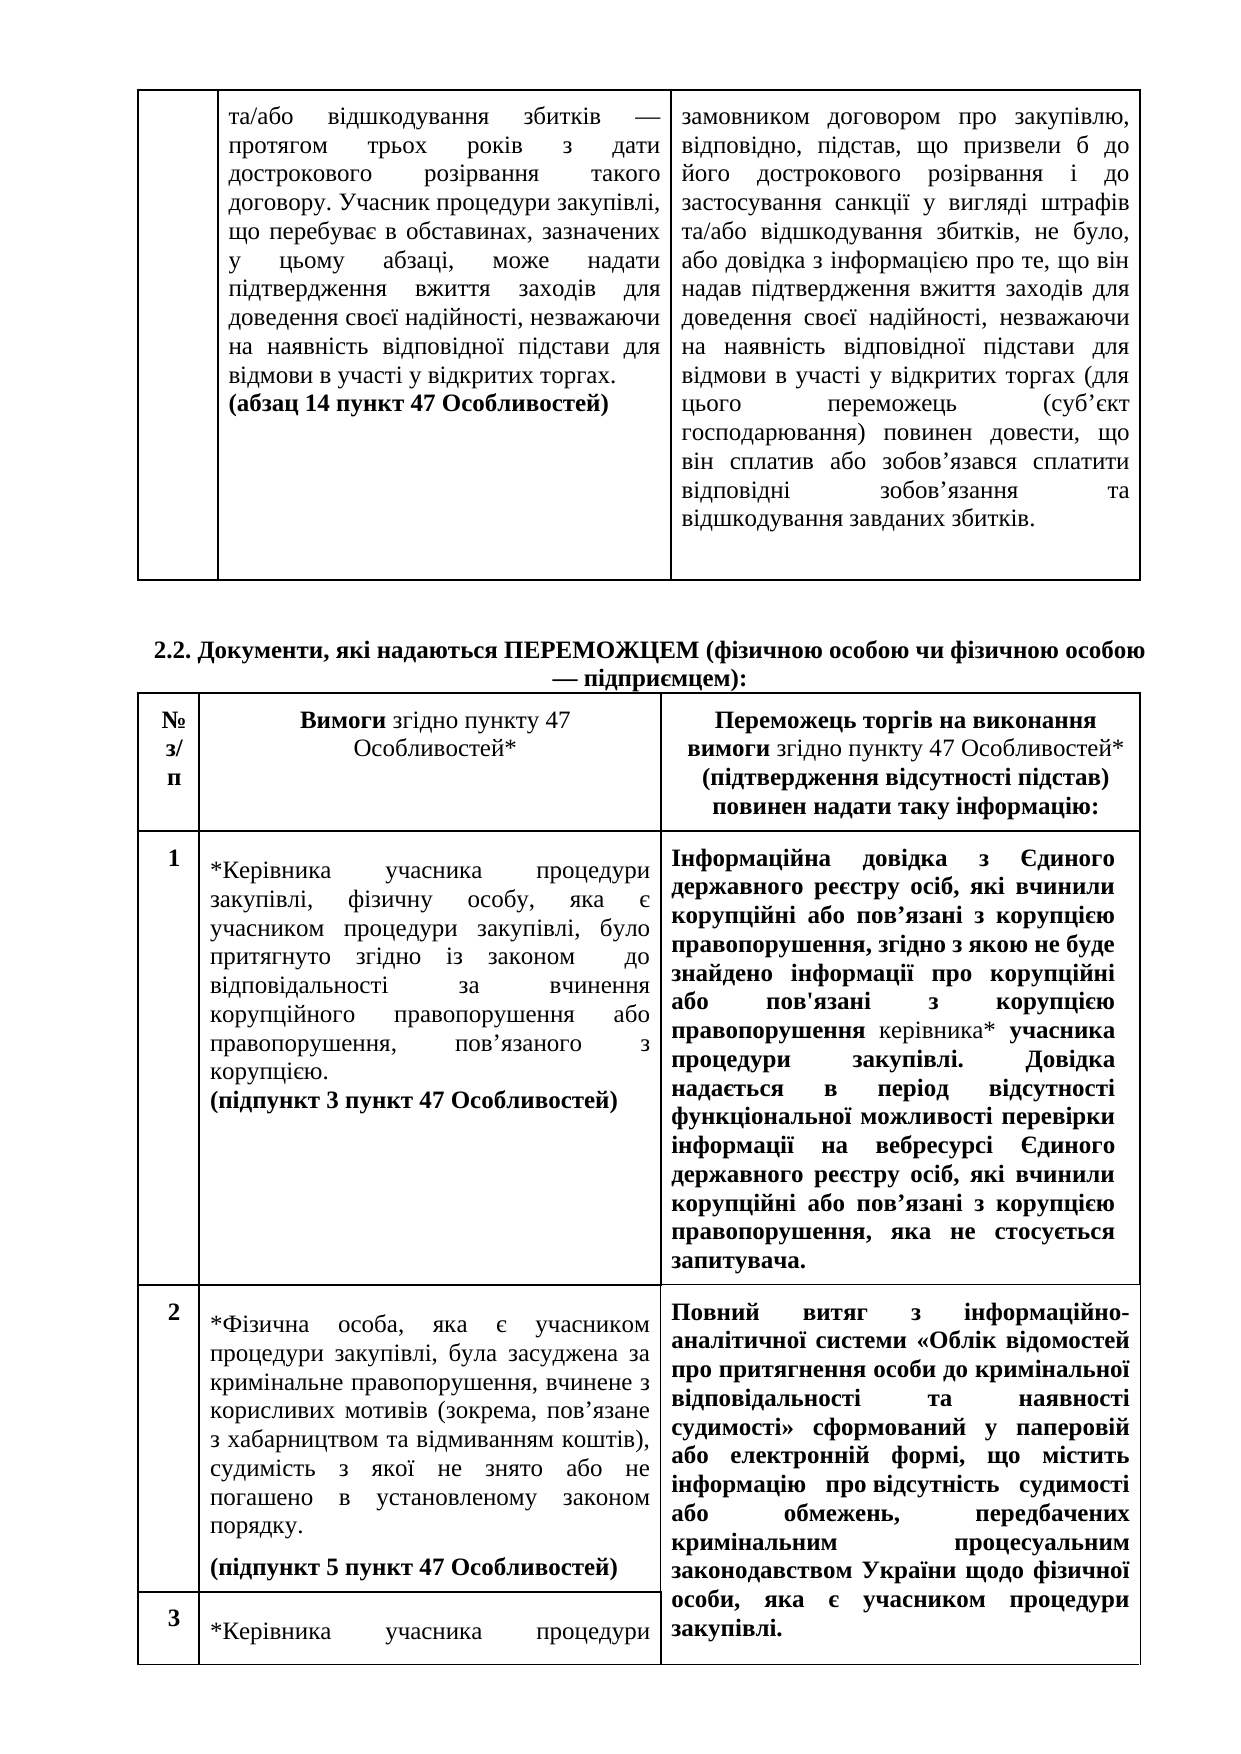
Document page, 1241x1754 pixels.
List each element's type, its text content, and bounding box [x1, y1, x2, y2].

table_cell *Керівника учасника процедури закупівлі, фізичну особу, яка є учасником процедури закупівлі, було притягнуто згідно із законом до відповідальності за вчинення корупційного правопорушення або правопорушення, пов’язаного з корупцією. (підпункт 3 пункт 47 Особливостей) [200, 832, 660, 1284]
table_cell *Фізична особа, яка є учасником процедури закупівлі, була засуджена за кримінальне правопорушення, вчинене з корисливих мотивів (зокрема, пов’язане з хабарництвом та відмиванням коштів), судимість з якої не знято або не погашено в установленому законом порядку. (підпункт 5 пункт 47 Особливостей) [200, 1286, 660, 1591]
text 2.2. Документи, які надаються ПЕРЕМОЖЦЕМ (фізичною особою чи фізичною особою — підприємцем): [148, 635, 1152, 692]
table_cell 3 [139, 1593, 198, 1664]
table_cell 4 [139, 91, 217, 579]
table_cell Повний витяг з інформаційно-аналітичної системи «Облік відомостей про притягнення особи до кримінальної відповідальності та наявності судимості» сформований у паперовій або електронній формі, що містить інформацію про відсутність судимості або обмежень, передбачених кримінальним процесуальним законодавством України щодо фізичної особи, яка є учасником процедури закупівлі. Документ повинен бути не більше тридцятиденної давнини від дати подання документа. [661, 1285, 1140, 1664]
table_header Вимоги згідно пункту 47 Особливостей* [200, 694, 660, 830]
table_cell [672, 91, 1139, 579]
table_cell Інформаційна довідка з Єдиного державного реєстру осіб, які вчинили корупційні або пов’язані з корупцією правопорушення, згідно з якою не буде знайдено інформації про корупційні або пов'язані з корупцією правопорушення керівника* учасника процедури закупівлі. Довідка надається в період відсутності функціональної можливості перевірки інформації на вебресурсі Єдиного державного реєстру осіб, які вчинили корупційні або пов’язані з корупцією правопорушення, яка не стосується запитувача. [662, 832, 1139, 1284]
table_cell 1 [139, 832, 198, 1284]
table_header Переможець торгів на виконання вимоги згідно пункту 47 Особливостей* (підтвердження відсутності підстав) повинен надати таку інформацію: [662, 694, 1139, 830]
table_cell 2 [139, 1286, 198, 1591]
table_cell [219, 91, 670, 579]
table_header № з/п [139, 694, 198, 830]
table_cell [200, 1593, 660, 1664]
